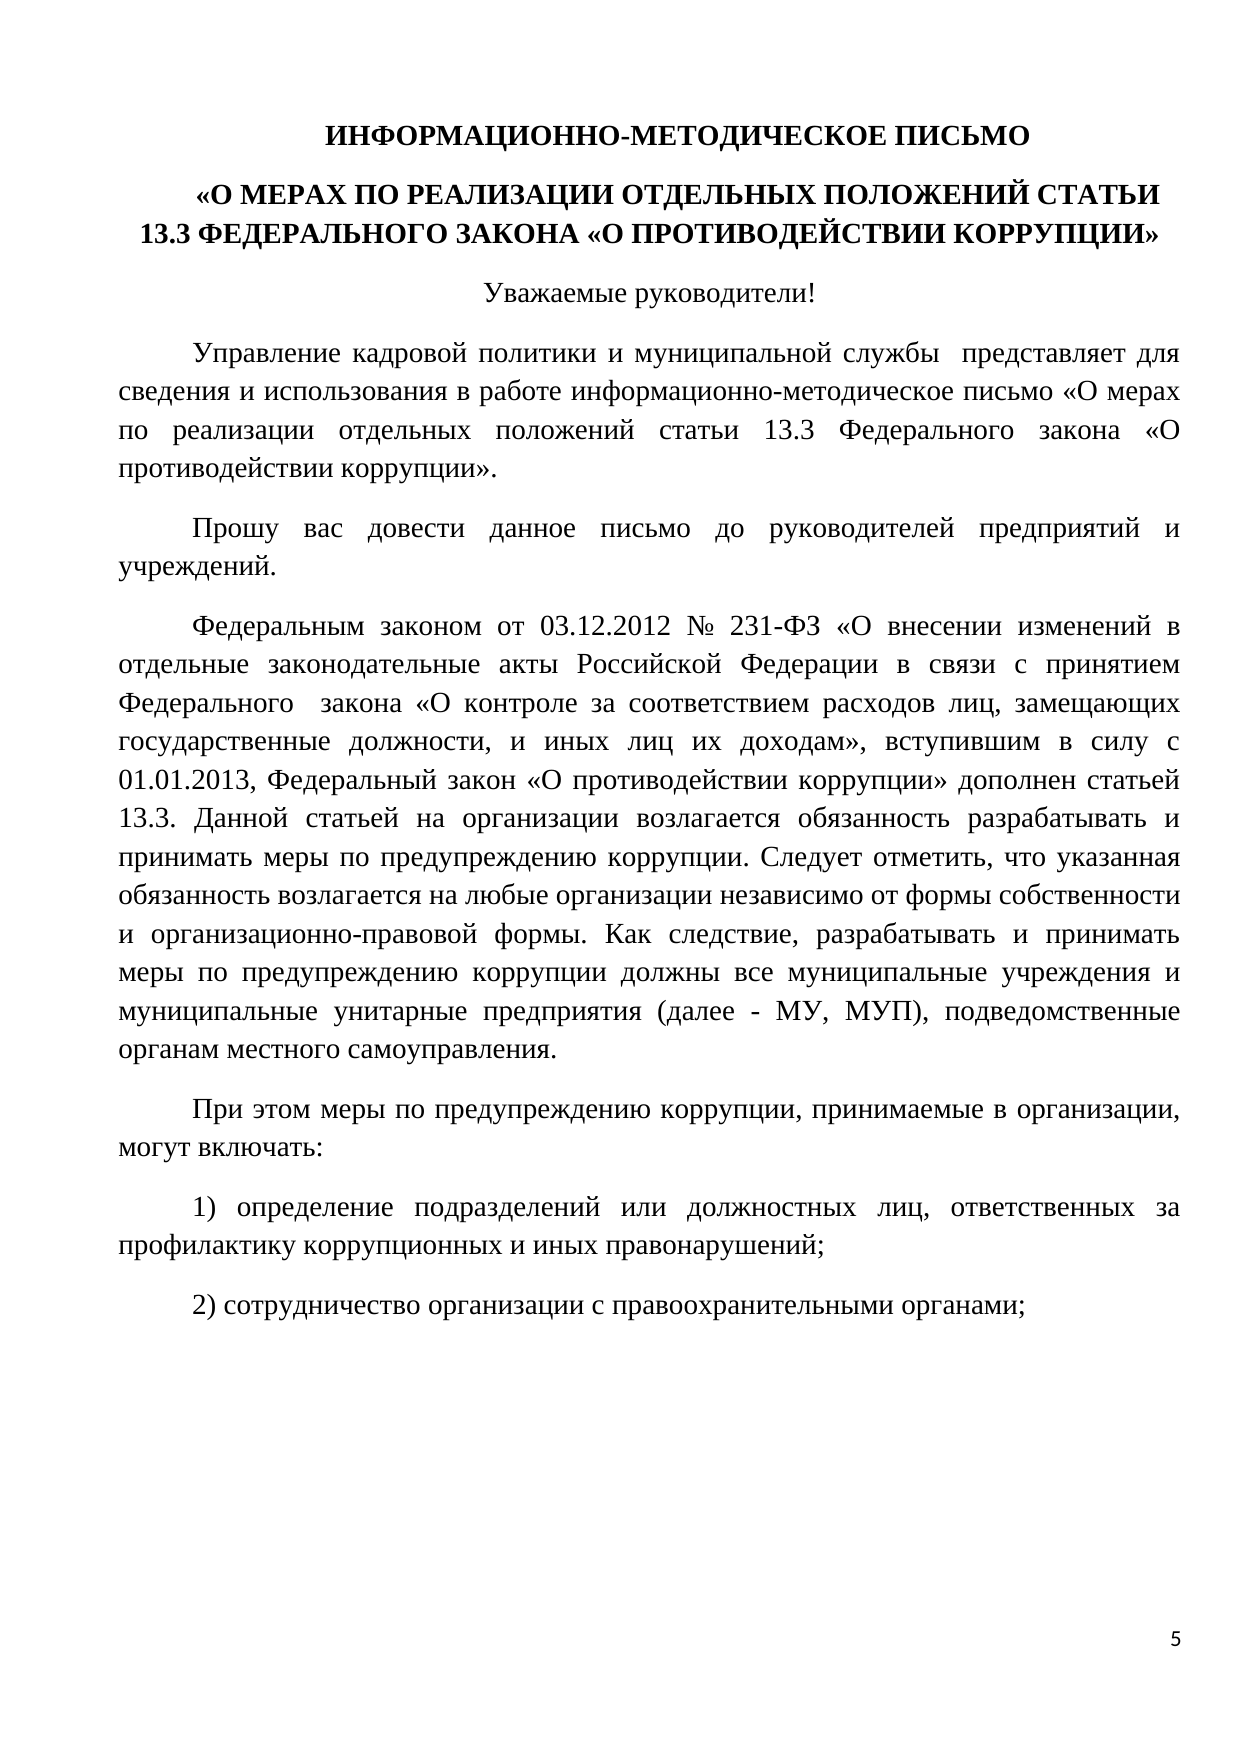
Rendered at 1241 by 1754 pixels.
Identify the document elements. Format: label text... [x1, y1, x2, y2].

text При этом меры по предупреждению коррупции, принимаемые в организации, могут включать: [118, 1091, 1181, 1163]
text 2) сотрудничество организации с правоохранительными органами; [118, 1287, 1181, 1320]
text Уважаемые руководители! [118, 275, 1181, 309]
text Федеральным законом от 03.12.2012 № 231-ФЗ «О внесении изменений в отдельные законодательные акты Российской Федерации в связи с принятием Федерального закона «О контроле за соответствием расходов лиц, замещающих государственные должности, и иных лиц их доходам», вступившим в силу с 01.01.2013, Федеральный закон «О противодействии коррупции» дополнен статьей 13.3. Данной статьей на организации возлагается обязанность разрабатывать и принимать меры по предупреждению коррупции. Следует отметить, что указанная обязанность возлагается на любые организации независимо от формы собственности и организационно-правовой формы. Как следствие, разрабатывать и принимать меры по предупреждению коррупции должны все муниципальные учреждения и муниципальные унитарные предприятия (далее - МУ, МУП), подведомственные органам местного самоуправления. [118, 608, 1181, 1065]
text «О МЕРАХ ПО РЕАЛИЗАЦИИ ОТДЕЛЬНЫХ ПОЛОЖЕНИЙ СТАТЬИ 13.3 ФЕДЕРАЛЬНОГО ЗАКОНА «О ПРОТИВОДЕЙСТВИИ КОРРУПЦИИ» [118, 177, 1181, 249]
text Управление кадровой политики и муниципальной службы представляет для сведения и использования в работе информационно-методическое письмо «О мерах по реализации отдельных положений статьи 13.3 Федерального закона «О противодействии коррупции». [118, 335, 1181, 484]
text Прошу вас довести данное письмо до руководителей предприятий и учреждений. [118, 510, 1181, 582]
text ИНФОРМАЦИОННО-МЕТОДИЧЕСКОЕ ПИСЬМО [118, 118, 1181, 152]
text 1) определение подразделений или должностных лиц, ответственных за профилактику коррупционных и иных правонарушений; [118, 1189, 1181, 1261]
